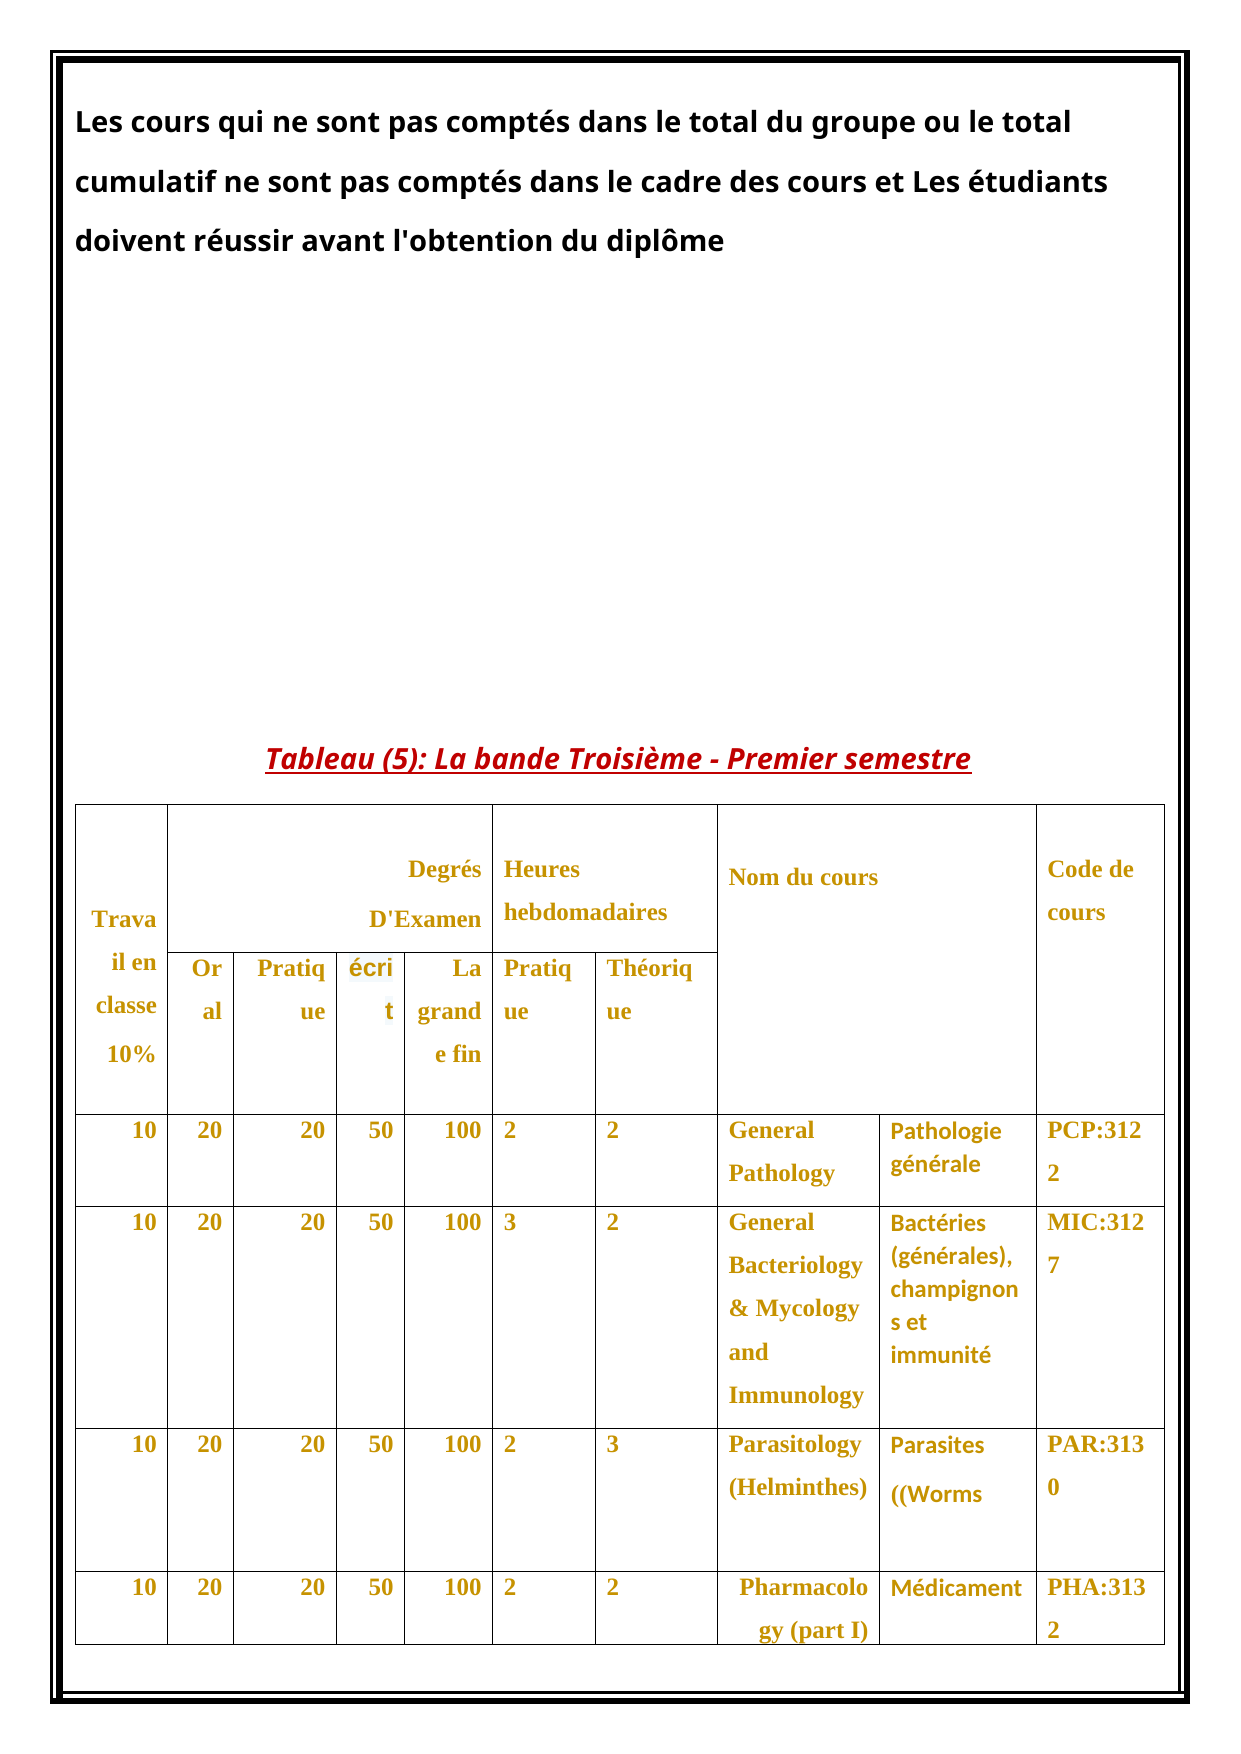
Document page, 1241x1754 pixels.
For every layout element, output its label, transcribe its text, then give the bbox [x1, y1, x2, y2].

table_cell 20 [168, 1572, 233, 1643]
table_cell 100 [405, 1572, 492, 1643]
table_cell PAR:3130 [1037, 1429, 1164, 1571]
table_cell 20 [234, 1115, 336, 1206]
table_cell General Pathology [718, 1115, 879, 1206]
table_cell 50 [337, 1115, 404, 1206]
table_cell Oral [168, 953, 233, 1114]
table_cell 20 [168, 1115, 233, 1206]
table_cell Bactéries (générales), champignons et immunité [880, 1207, 1036, 1428]
table_cell écrit [337, 953, 404, 1114]
text Tableau (5): La bande Troisième - Premier semestre [75, 738, 1165, 778]
text Les cours qui ne sont pas comptés dans le total du groupe ou le total cumulatif ne sont pas comptés dans le cadre des cours et Les étudiants doivent réussir avant l'obtention du diplôme [75, 102, 1165, 260]
table_cell 3 [596, 1429, 717, 1571]
table_cell 2 [493, 1115, 595, 1206]
table_cell 10 [76, 1207, 167, 1428]
table_cell 10 [76, 1429, 167, 1571]
table_header Heures hebdomadaires [493, 805, 717, 952]
table_header Degrés D'Examen [168, 805, 492, 952]
table_cell 20 [168, 1207, 233, 1428]
table_cell 100 [405, 1207, 492, 1428]
table_cell 50 [337, 1429, 404, 1571]
table_cell 50 [337, 1207, 404, 1428]
table_cell 2 [493, 1572, 595, 1643]
table_cell Pratique [234, 953, 336, 1114]
table_cell 20 [234, 1572, 336, 1643]
table_cell General Bacteriology & Mycology and Immunology [718, 1207, 879, 1428]
table_cell 20 [234, 1207, 336, 1428]
table_cell PCP:3122 [1037, 1115, 1164, 1206]
table_cell 2 [596, 1115, 717, 1206]
table_cell 100 [405, 1429, 492, 1571]
table_cell 3 [493, 1207, 595, 1428]
table_cell Théorique [596, 953, 717, 1114]
table_cell Pathologie générale [880, 1115, 1036, 1206]
table_cell 10 [76, 1572, 167, 1643]
table_cell 20 [168, 1429, 233, 1571]
table_header Nom du cours [718, 805, 1036, 1114]
table_cell 2 [493, 1429, 595, 1571]
table_cell 2 [596, 1572, 717, 1643]
table_cell Pratique [493, 953, 595, 1114]
table_header Code de cours [1037, 805, 1164, 1114]
table_cell PHA:3132 [1037, 1572, 1164, 1643]
table_cell Parasites Worms)) [880, 1429, 1036, 1571]
table_cell 50 [337, 1572, 404, 1643]
table_cell 100 [405, 1115, 492, 1206]
table_header Travail en classe 10% [76, 805, 167, 1114]
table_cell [718, 1572, 879, 1643]
table_cell 2 [596, 1207, 717, 1428]
table_cell 20 [234, 1429, 336, 1571]
table_cell Parasitology (Helminthes) [718, 1429, 879, 1571]
table_cell La grande fin [405, 953, 492, 1114]
table_cell 10 [76, 1115, 167, 1206]
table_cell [880, 1572, 1036, 1643]
table_cell MIC:3127 [1037, 1207, 1164, 1428]
